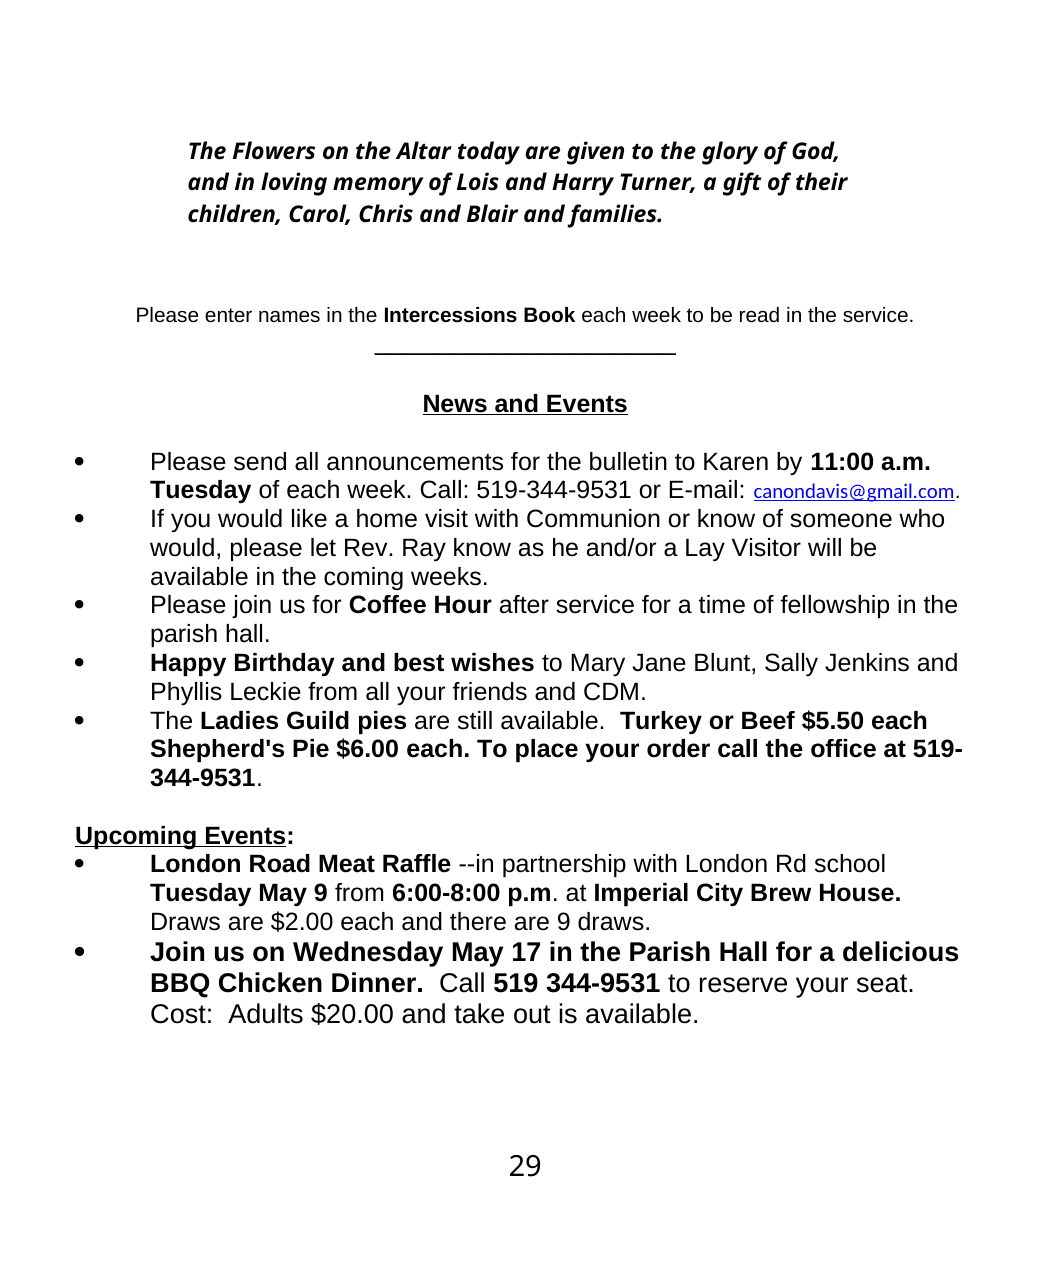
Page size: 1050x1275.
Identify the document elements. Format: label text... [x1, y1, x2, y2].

list Happy Birthday and best wishes to Mary Jane Blunt, Sally Jenkins and Phyllis Leckie from all your friends and CDM. [75, 648, 975, 706]
list Join us on Wednesday May 17 in the Parish Hall for a delicious BBQ Chicken Dinner. Call 519 344-9531 to reserve your seat. Cost: Adults $20.00 and take out is available. [75, 936, 975, 1030]
text The Flowers on the Altar today are given to the glory of God, and in loving memory of Lois and Harry Turner, a gift of their children, Carol, Chris and Blair and families. [187, 135, 855, 229]
list Upcoming Events: [75, 821, 975, 849]
list Please join us for Coffee Hour after service for a time of fellowship in the parish hall. [75, 590, 975, 648]
list London Road Meat Raffle --in partnership with London Rd school Tuesday May 9 from 6:00-8:00 p.m. at Imperial City Brew House. Draws are $2.00 each and there are 9 draws. [75, 849, 975, 936]
list The Ladies Guild pies are still available. Turkey or Beef $5.50 each Shepherd's Pie $6.00 each. To place your order call the office at 519-344-9531. [75, 706, 975, 792]
text News and Events [75, 389, 975, 418]
text Please enter names in the Intercessions Book each week to be read in the service. [75, 302, 975, 326]
text ____________________ [150, 326, 900, 358]
list If you would like a home visit with Communion or know of someone who would, please let Rev. Ray know as he and/or a Lay Visitor will be available in the coming weeks. [75, 504, 975, 590]
list Please send all announcements for the bulletin to Karen by 11:00 a.m. Tuesday of each week. Call: 519-344-9531 or E-mail: canondavis@gmail.com. [75, 446, 975, 504]
